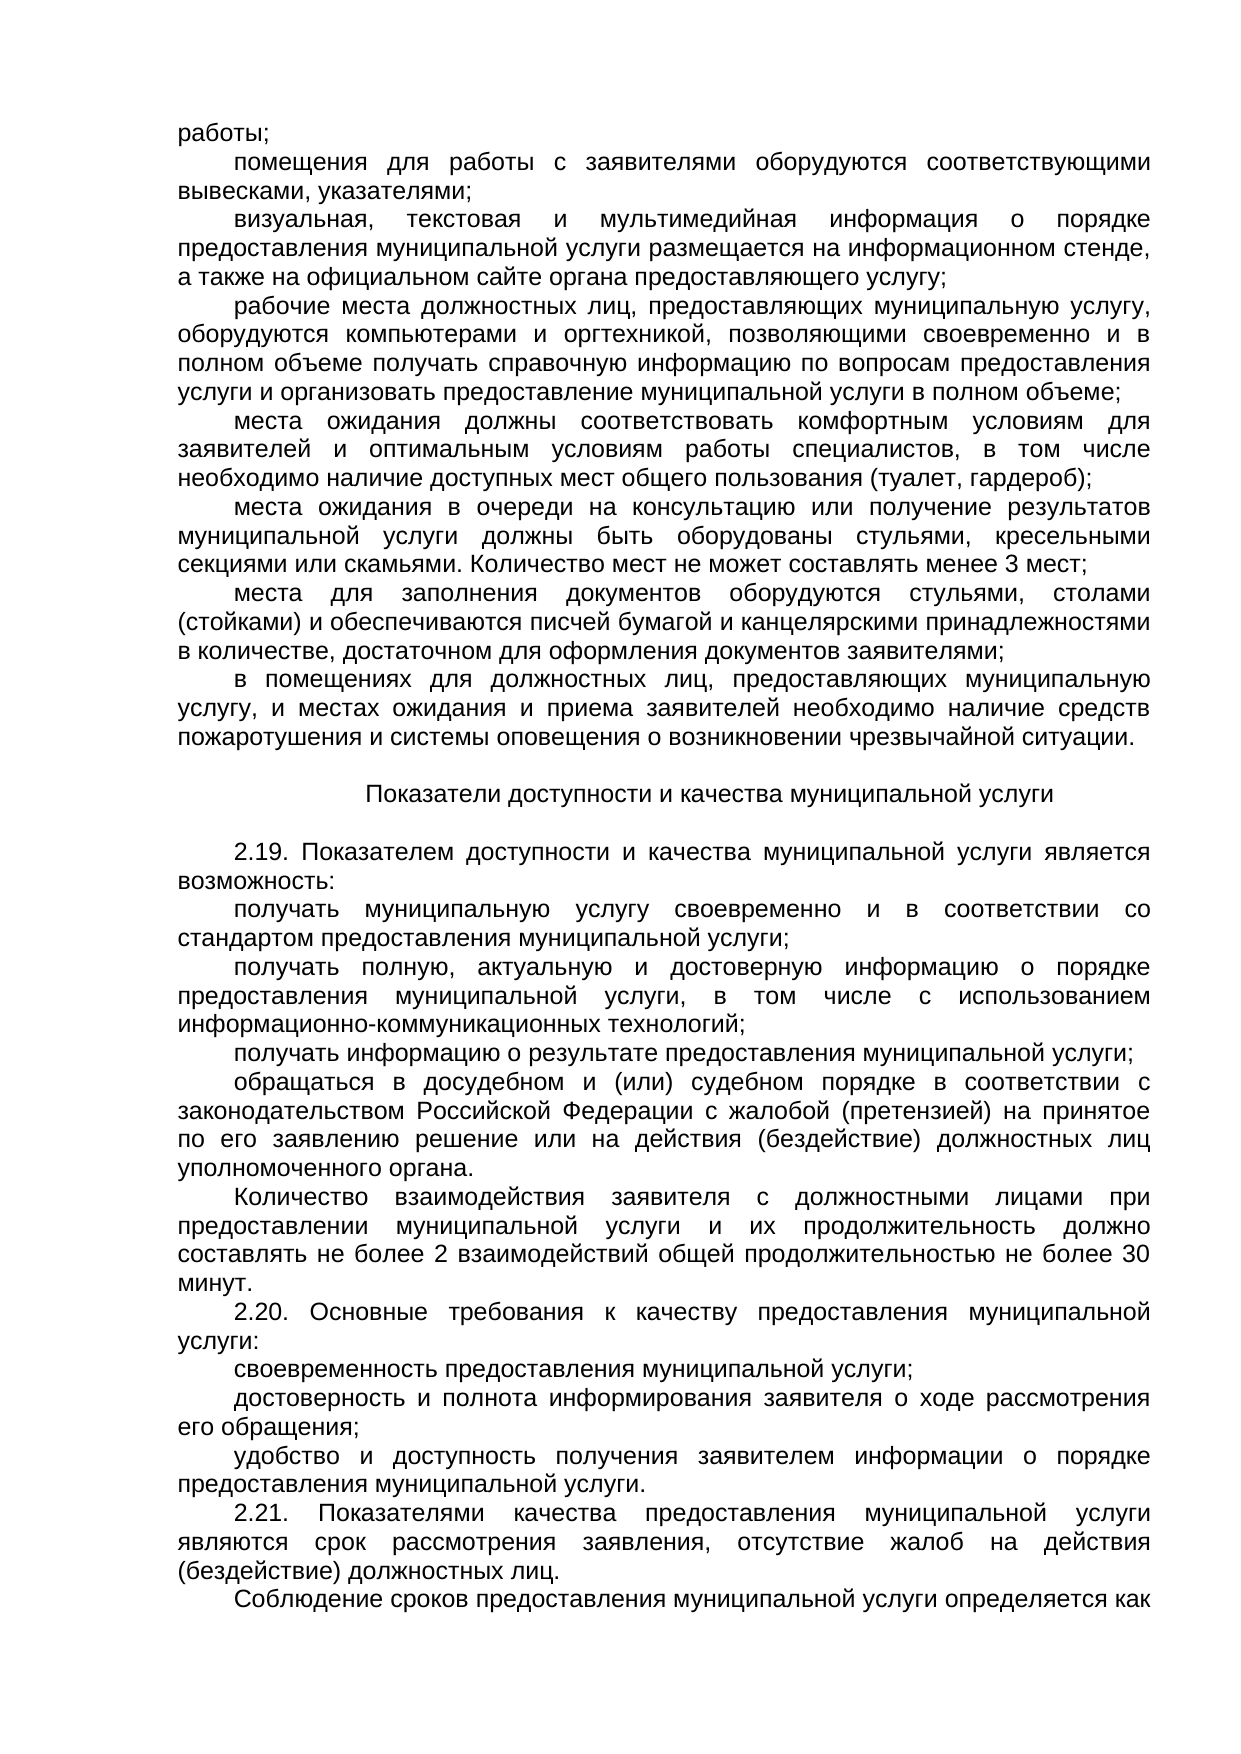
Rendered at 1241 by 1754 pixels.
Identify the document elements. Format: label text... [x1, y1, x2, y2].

text достоверность и полнота информирования заявителя о ходе рассмотрения его обращения; [177, 1383, 1152, 1441]
text получать муниципальную услугу своевременно и в соответствии со стандартом предоставления муниципальной услуги; [177, 894, 1152, 952]
text Количество взаимодействия заявителя с должностными лицами при предоставлении муниципальной услуги и их продолжительность должно составлять не более 2 взаимодействий общей продолжительностью не более 30 минут. [177, 1182, 1152, 1297]
text помещения для работы с заявителями оборудуются соответствующими вывесками, указателями; [177, 147, 1152, 204]
text получать полную, актуальную и достоверную информацию о порядке предоставления муниципальной услуги, в том числе с использованием информационно-коммуникационных технологий; [177, 952, 1152, 1038]
text места для заполнения документов оборудуются стульями, столами (стойками) и обеспечиваются писчей бумагой и канцелярскими принадлежностями в количестве, достаточном для оформления документов заявителями; [177, 578, 1152, 664]
text места ожидания должны соответствовать комфортным условиям для заявителей и оптимальным условиям работы специалистов, в том числе необходимо наличие доступных мест общего пользования (туалет, гардероб); [177, 406, 1152, 492]
text удобство и доступность получения заявителем информации о порядке предоставления муниципальной услуги. [177, 1441, 1152, 1498]
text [177, 118, 1152, 147]
text 2.19. Показателем доступности и качества муниципальной услуги является возможность: [177, 837, 1152, 894]
text визуальная, текстовая и мультимедийная информация о порядке предоставления муниципальной услуги размещается на информационном стенде, а также на официальном сайте органа предоставляющего услугу; [177, 204, 1152, 291]
text в помещениях для должностных лиц, предоставляющих муниципальную услугу, и местах ожидания и приема заявителей необходимо наличие средств пожаротушения и системы оповещения о возникновении чрезвычайной ситуации. [177, 664, 1152, 751]
text обращаться в досудебном и (или) судебном порядке в соответствии с законодательством Российской Федерации с жалобой (претензией) на принятое по его заявлению решение или на действия (бездействие) должностных лиц уполномоченного органа. [177, 1067, 1152, 1182]
text 2.20. Основные требования к качеству предоставления муниципальной услуги: [177, 1297, 1152, 1354]
text Показатели доступности и качества муниципальной услуги [177, 779, 1152, 808]
text места ожидания в очереди на консультацию или получение результатов муниципальной услуги должны быть оборудованы стульями, кресельными секциями или скамьями. Количество мест не может составлять менее 3 мест; [177, 492, 1152, 578]
text рабочие места должностных лиц, предоставляющих муниципальную услугу, оборудуются компьютерами и оргтехникой, позволяющими своевременно и в полном объеме получать справочную информацию по вопросам предоставления услуги и организовать предоставление муниципальной услуги в полном объеме; [177, 291, 1152, 406]
text 2.21. Показателями качества предоставления муниципальной услуги являются срок рассмотрения заявления, отсутствие жалоб на действия (бездействие) должностных лиц. [177, 1498, 1152, 1584]
text своевременность предоставления муниципальной услуги; [177, 1354, 1152, 1383]
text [177, 1584, 1152, 1613]
text получать информацию о результате предоставления муниципальной услуги; [177, 1038, 1152, 1067]
